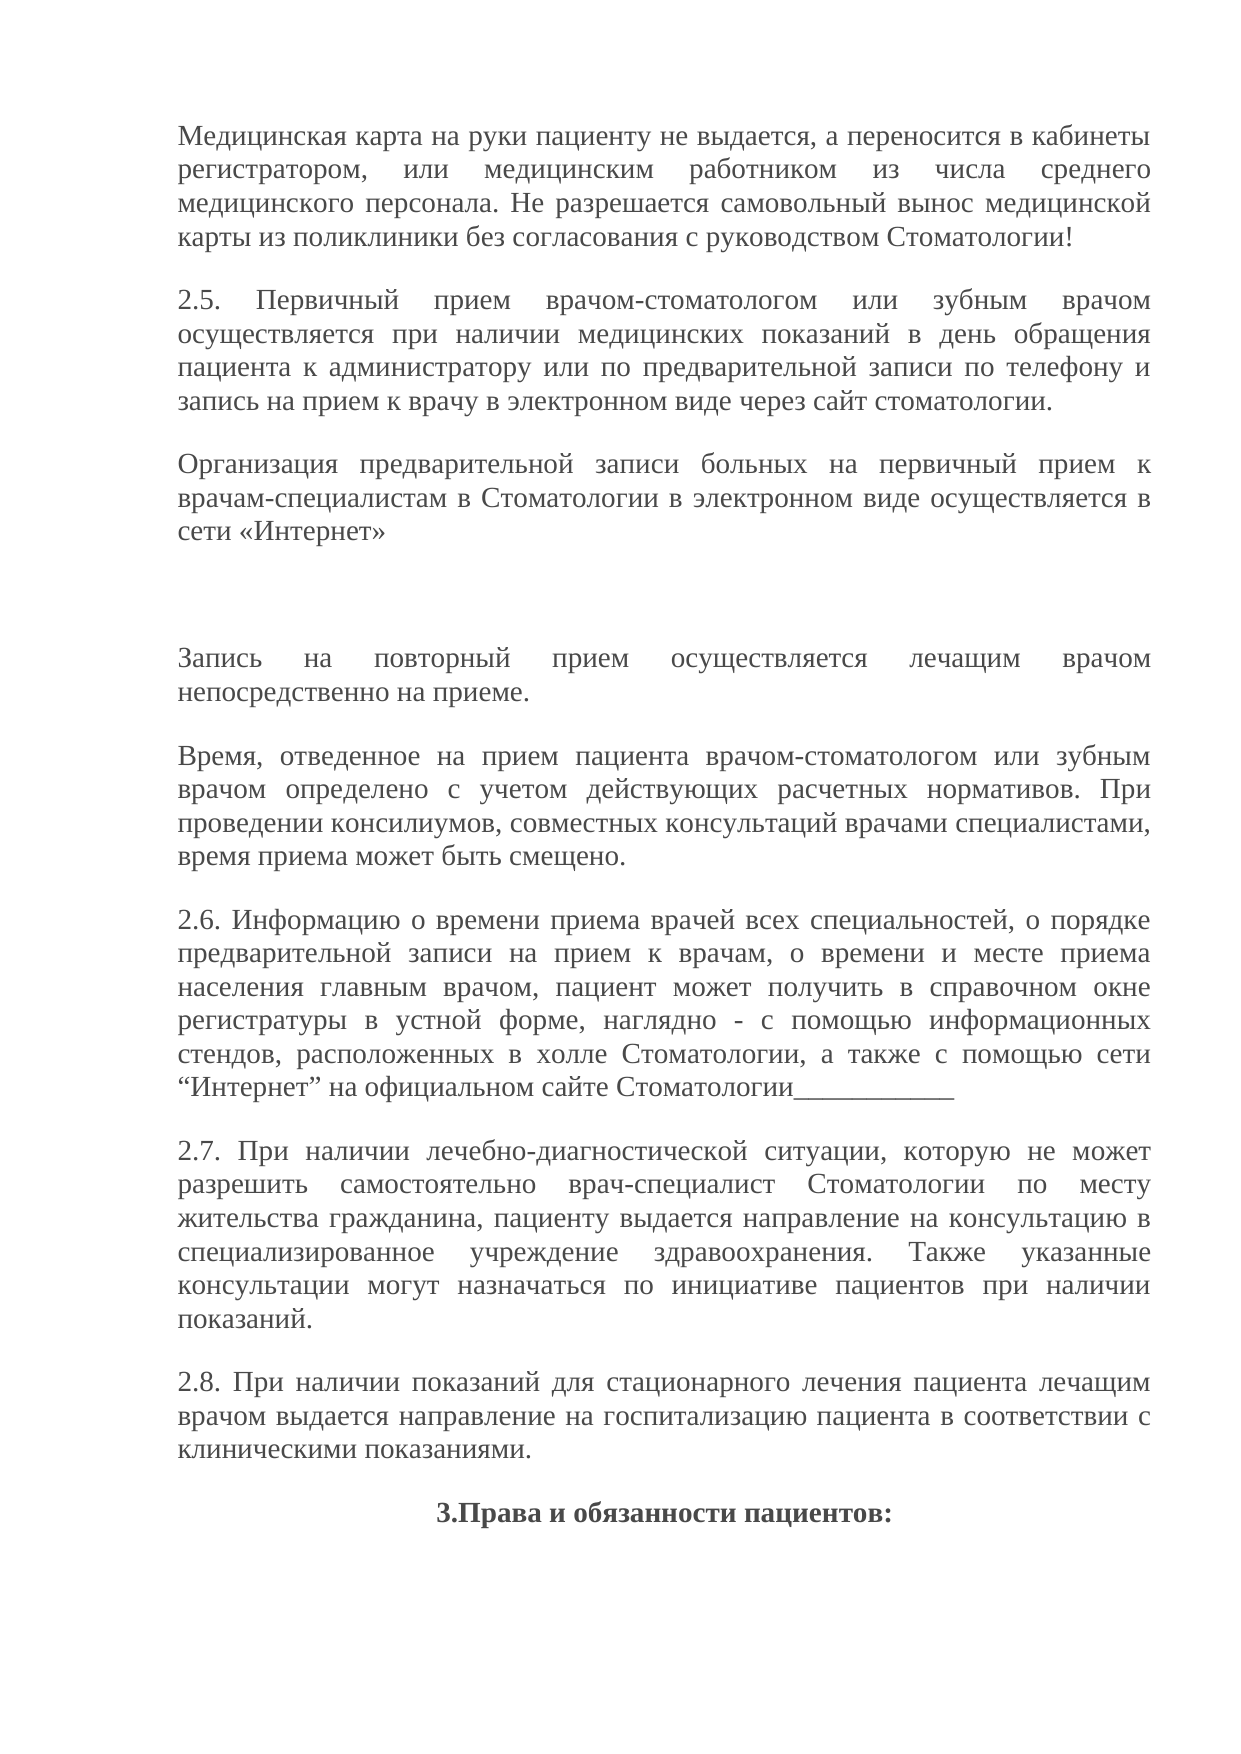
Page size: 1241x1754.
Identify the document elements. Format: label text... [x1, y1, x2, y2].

text 3.Права и обязанности пациентов: [177, 1495, 1152, 1528]
text 2.5. Первичный прием врачом-стоматологом или зубным врачом осуществляется при наличии медицинских показаний в день обращения пациента к администратору или по предварительной записи по телефону и запись на прием к врачу в электронном виде через сайт стоматологии. [177, 282, 1152, 416]
text 2.6. Информацию о времени приема врачей всех специальностей, о порядке предварительной записи на прием к врачам, о времени и месте приема населения главным врачом, пациент может получить в справочном окне регистратуры в устной форме, наглядно - с помощью информационных стендов, расположенных в холле Стоматологии, а также с помощью сети “Интернет” на официальном сайте Стоматологии___________ [177, 902, 1152, 1103]
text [177, 118, 1152, 252]
text Организация предварительной записи больных на первичный прием к врачам-специалистам в Стоматологии в электронном виде осуществляется в сети «Интернет» [177, 446, 1152, 547]
text 2.7. При наличии лечебно-диагностической ситуации, которую не может разрешить самостоятельно врач-специалист Стоматологии по месту жительства гражданина, пациенту выдается направление на консультацию в специализированное учреждение здравоохранения. Также указанные консультации могут назначаться по инициативе пациентов при наличии показаний. [177, 1133, 1152, 1334]
text Время, отведенное на прием пациента врачом-стоматологом или зубным врачом определено с учетом действующих расчетных нормативов. При проведении консилиумов, совместных консультаций врачами специалистами, время приема может быть смещено. [177, 738, 1152, 872]
text Запись на повторный прием осуществляется лечащим врачом непосредственно на приеме. [177, 641, 1152, 708]
text 2.8. При наличии показаний для стационарного лечения пациента лечащим врачом выдается направление на госпитализацию пациента в соответствии с клиническими показаниями. [177, 1364, 1152, 1465]
